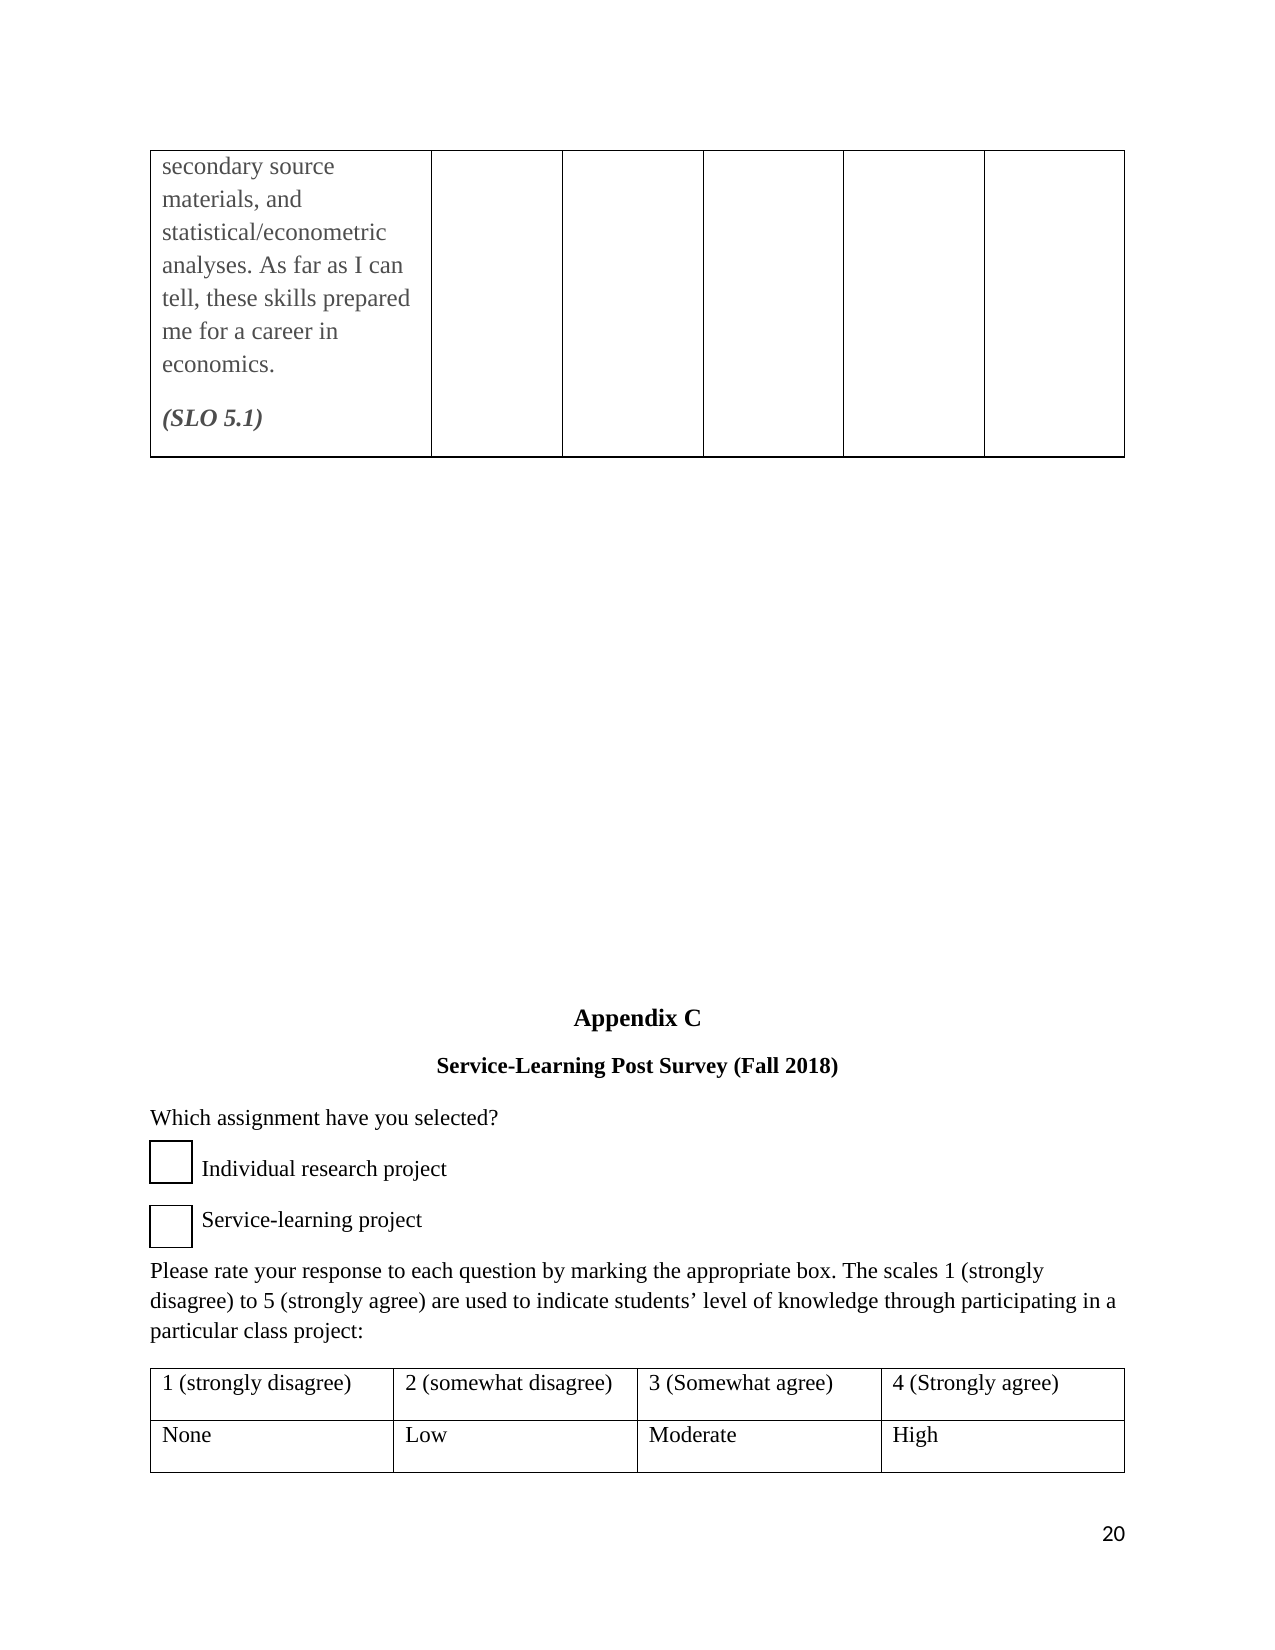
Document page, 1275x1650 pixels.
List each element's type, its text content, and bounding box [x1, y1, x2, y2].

text Service-learning project [193, 1206, 1125, 1232]
table_header 1 (strongly disagree) [151, 1369, 393, 1420]
table_cell [844, 151, 984, 456]
table_cell [432, 151, 562, 456]
text Appendix C [150, 1003, 1125, 1032]
table_cell High [882, 1421, 1124, 1472]
text Which assignment have you selected? [150, 1103, 1125, 1130]
table_cell [563, 151, 703, 456]
table_header 4 (Strongly agree) [882, 1369, 1124, 1420]
table_cell Moderate [638, 1421, 881, 1472]
table_cell Low [394, 1421, 637, 1472]
table_header 3 (Somewhat agree) [638, 1369, 881, 1420]
text Please rate your response to each question by marking the appropriate box. The scales 1 (strongly disagree) to 5 (strongly agree) are used to indicate students’ level of knowledge through participating in a particular class project: [150, 1257, 1125, 1343]
table_header 2 (somewhat disagree) [394, 1369, 637, 1420]
table_cell None [151, 1421, 393, 1472]
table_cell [151, 151, 431, 456]
text Service-Learning Post Survey (Fall 2018) [150, 1052, 1125, 1079]
table_cell [704, 151, 843, 456]
text Individual research project [193, 1154, 1125, 1181]
table_cell [985, 151, 1124, 456]
